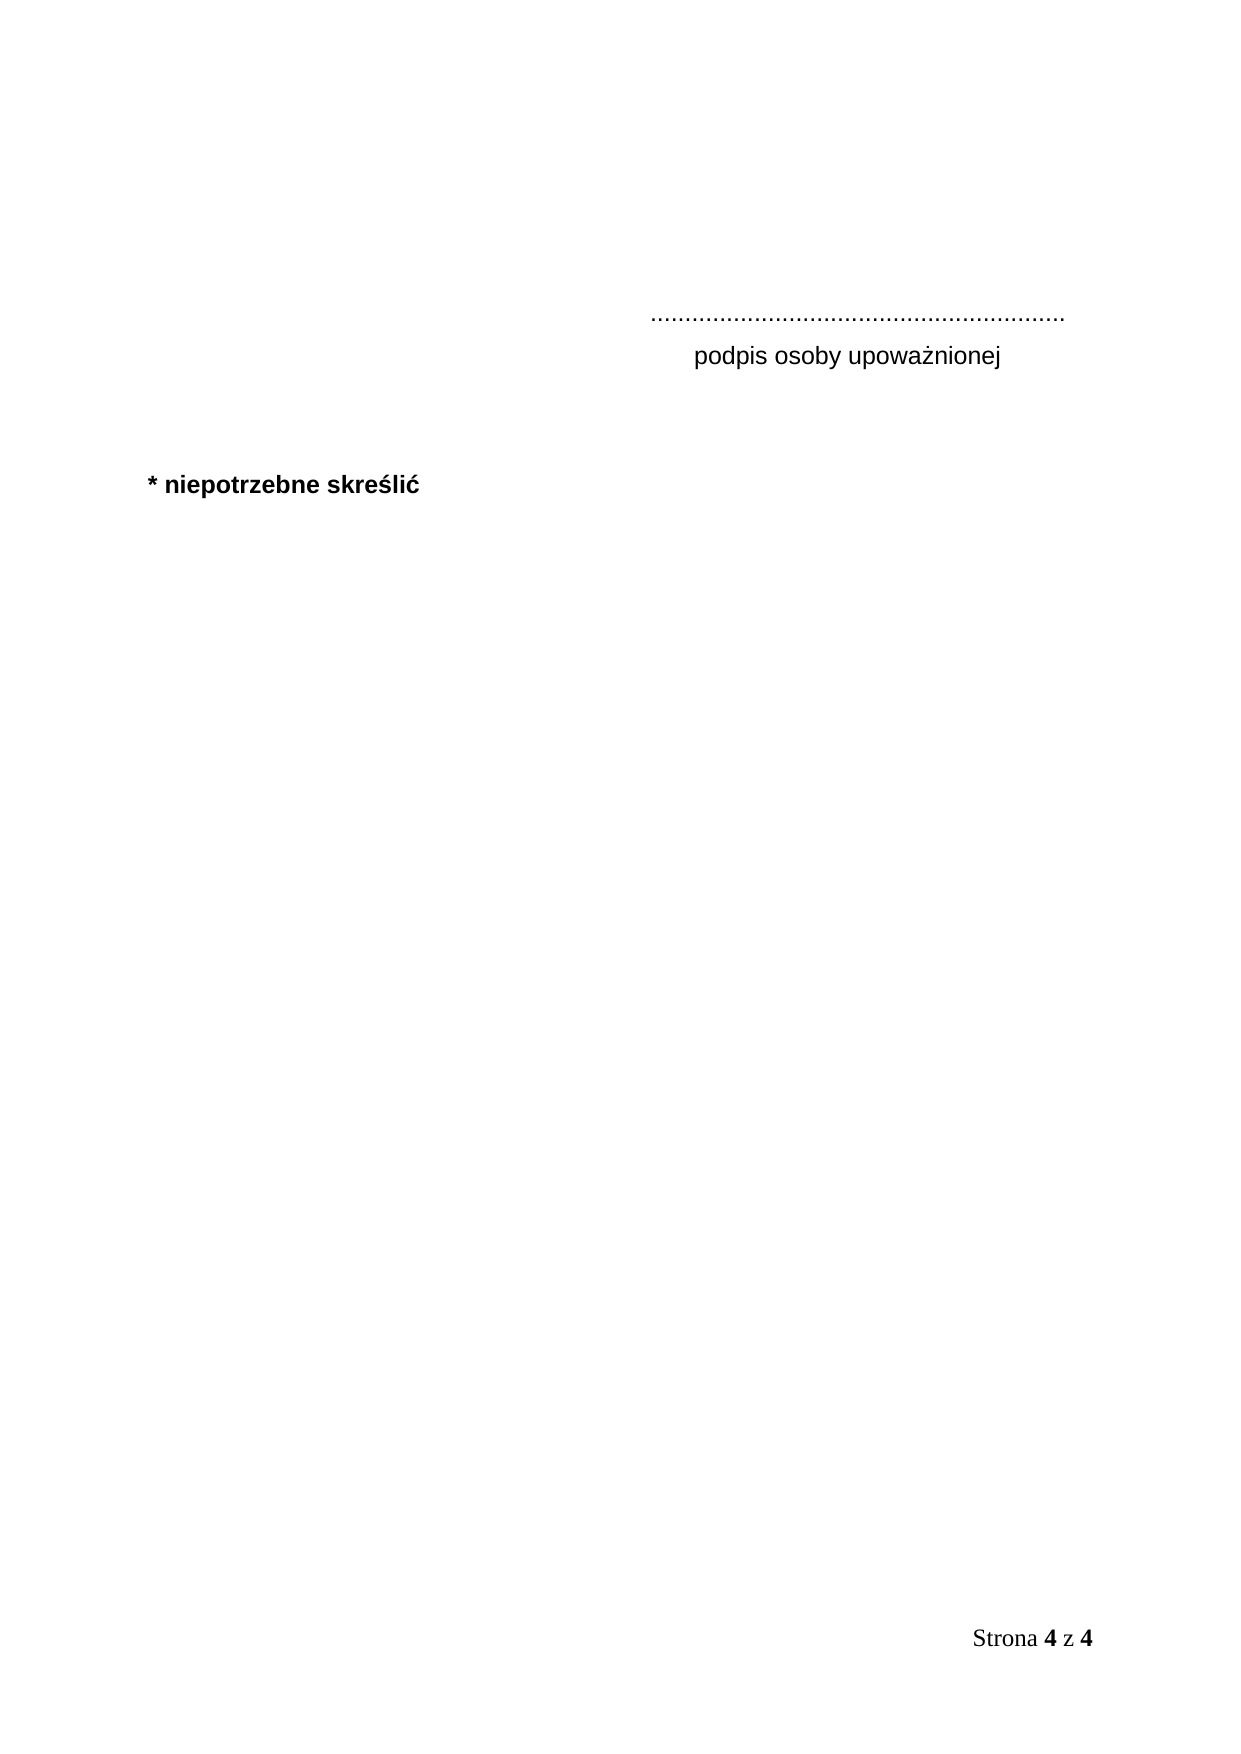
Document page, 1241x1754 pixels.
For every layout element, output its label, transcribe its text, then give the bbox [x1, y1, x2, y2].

text * niepotrzebne skreślić [148, 470, 1093, 499]
text podpis osoby upoważnionej [694, 341, 1093, 370]
text ............................................................ [650, 298, 1093, 327]
